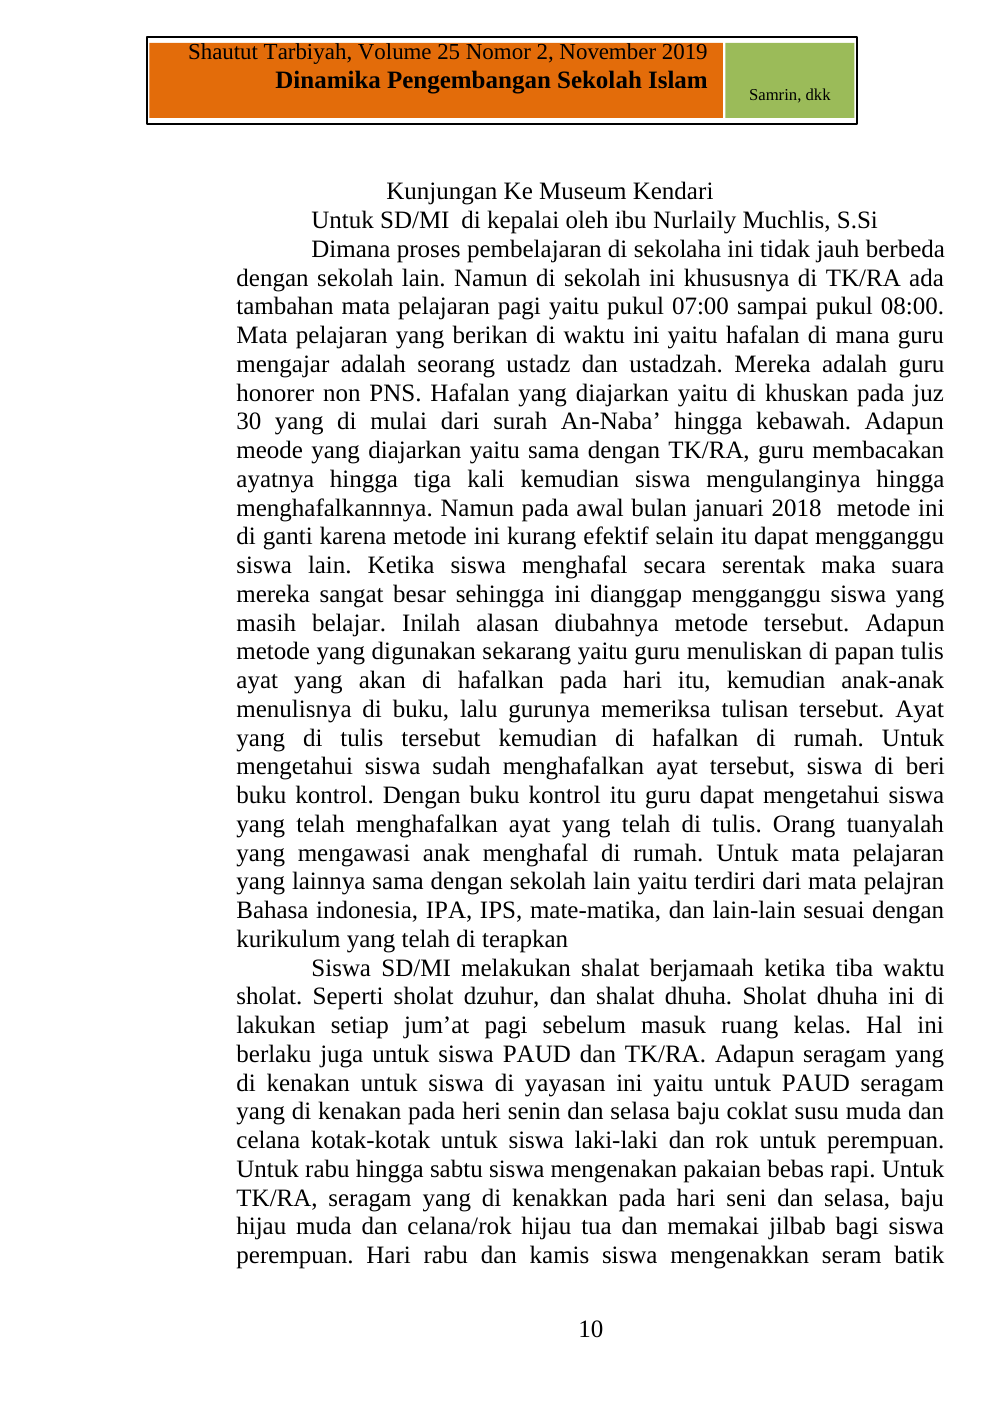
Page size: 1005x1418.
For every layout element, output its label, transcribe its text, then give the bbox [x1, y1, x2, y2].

text Untuk SD/MI di kepalai oleh ibu Nurlaily Muchlis, S.Si [236, 205, 945, 234]
text Dimana proses pembelajaran di sekolaha ini tidak jauh berbeda dengan sekolah lain. Namun di sekolah ini khususnya di TK/RA ada tambahan mata pelajaran pagi yaitu pukul 07:00 sampai pukul 08:00. Mata pelajaran yang berikan di waktu ini yaitu hafalan di mana guru mengajar adalah seorang ustadz dan ustadzah. Mereka adalah guru honorer non PNS. Hafalan yang diajarkan yaitu di khuskan pada juz 30 yang di mulai dari surah An-Naba’ hingga kebawah. Adapun meode yang diajarkan yaitu sama dengan TK/RA, guru membacakan ayatnya hingga tiga kali kemudian siswa mengulanginya hingga menghafalkannnya. Namun pada awal bulan januari 2018 metode ini di ganti karena metode ini kurang efektif selain itu dapat mengganggu siswa lain. Ketika siswa menghafal secara serentak maka suara mereka sangat besar sehingga ini dianggap mengganggu siswa yang masih belajar. Inilah alasan diubahnya metode tersebut. Adapun metode yang digunakan sekarang yaitu guru menuliskan di papan tulis ayat yang akan di hafalkan pada hari itu, kemudian anak-anak menulisnya di buku, lalu gurunya memeriksa tulisan tersebut. Ayat yang di tulis tersebut kemudian di hafalkan di rumah. Untuk mengetahui siswa sudah menghafalkan ayat tersebut, siswa di beri buku kontrol. Dengan buku kontrol itu guru dapat mengetahui siswa yang telah menghafalkan ayat yang telah di tulis. Orang tuanyalah yang mengawasi anak menghafal di rumah. Untuk mata pelajaran yang lainnya sama dengan sekolah lain yaitu terdiri dari mata pelajran Bahasa indonesia, IPA, IPS, mate-matika, dan lain-lain sesuai dengan kurikulum yang telah di terapkan [236, 234, 945, 953]
text Kunjungan Ke Museum Kendari [236, 176, 945, 205]
